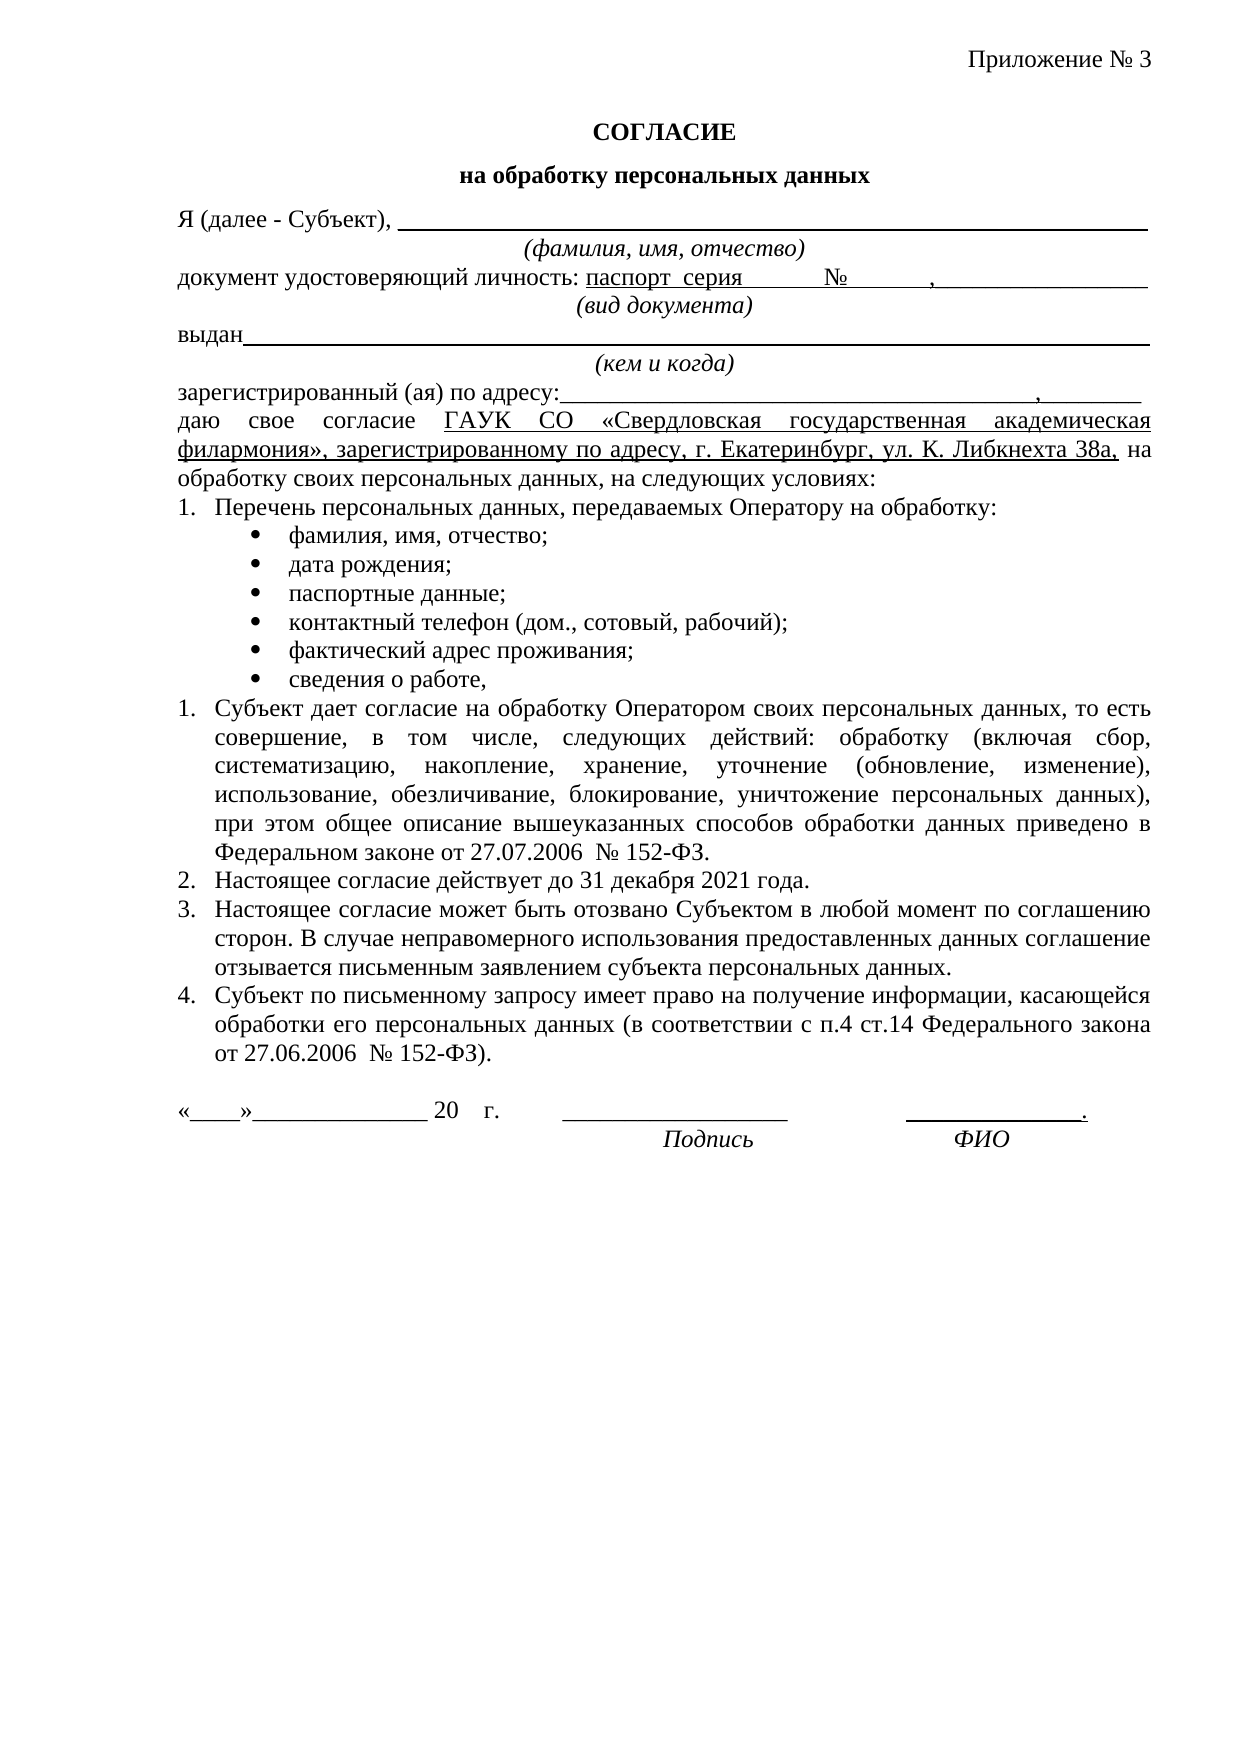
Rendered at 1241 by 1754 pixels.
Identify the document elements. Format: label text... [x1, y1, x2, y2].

list Перечень персональных данных, передаваемых Оператору на обработку: [177, 492, 1152, 521]
text документ удостоверяющий личность: паспорт серия № ,_________________ [177, 262, 1152, 291]
list фамилия, имя, отчество; [251, 521, 1152, 549]
list сведения о работе, [251, 664, 1152, 693]
text Подпись ФИО [177, 1124, 1152, 1153]
text даю свое согласие ГАУК СО «Свердловская государственная академическая филармония», зарегистрированному по адресу, г. Екатеринбург, ул. К. Либкнехта 38а, на обработку своих персональных данных, на следующих условиях: [177, 406, 1152, 492]
text (фамилия, имя, отчество) [177, 233, 1152, 262]
list Субъект дает согласие на обработку Оператором своих персональных данных, то есть совершение, в том числе, следующих действий: обработку (включая сбор, систематизацию, накопление, хранение, уточнение (обновление, изменение), использование, обезличивание, блокирование, уничтожение персональных данных), при этом общее описание вышеуказанных способов обработки данных приведено в Федеральном законе от 27.07.2006 № 152-ФЗ. [177, 693, 1152, 866]
text на обработку персональных данных [177, 161, 1152, 189]
list Субъект по письменному запросу имеет право на получение информации, касающейся обработки его персональных данных (в соответствии с п.4 ст.14 Федерального закона от 27.06.2006 № 152-ФЗ). [177, 981, 1152, 1067]
text «____»______________ 20 г. __________________ ______________. [177, 1096, 1152, 1124]
text (кем и когда) [177, 348, 1152, 377]
text (вид документа) [177, 291, 1152, 319]
list паспортные данные; [251, 578, 1152, 607]
list дата рождения; [251, 549, 1152, 578]
text выдан ________________________________________________________________________ [177, 319, 1152, 348]
list Настоящее согласие действует до 31 декабря 2021 года. [177, 866, 1152, 894]
text СОГЛАСИЕ [177, 117, 1152, 146]
list контактный телефон (дом., сотовый, рабочий); [251, 607, 1152, 636]
text Приложение № 3 [177, 44, 1152, 73]
list фактический адрес проживания; [251, 636, 1152, 664]
list Настоящее согласие может быть отозвано Субъектом в любой момент по соглашению сторон. В случае неправомерного использования предоставленных данных соглашение отзывается письменным заявлением субъекта персональных данных. [177, 894, 1152, 981]
text Я (далее - Субъект), ________________________________________________ ___________ [177, 204, 1152, 233]
text зарегистрированный (ая) по адресу:______________________________________,________ [177, 377, 1152, 406]
